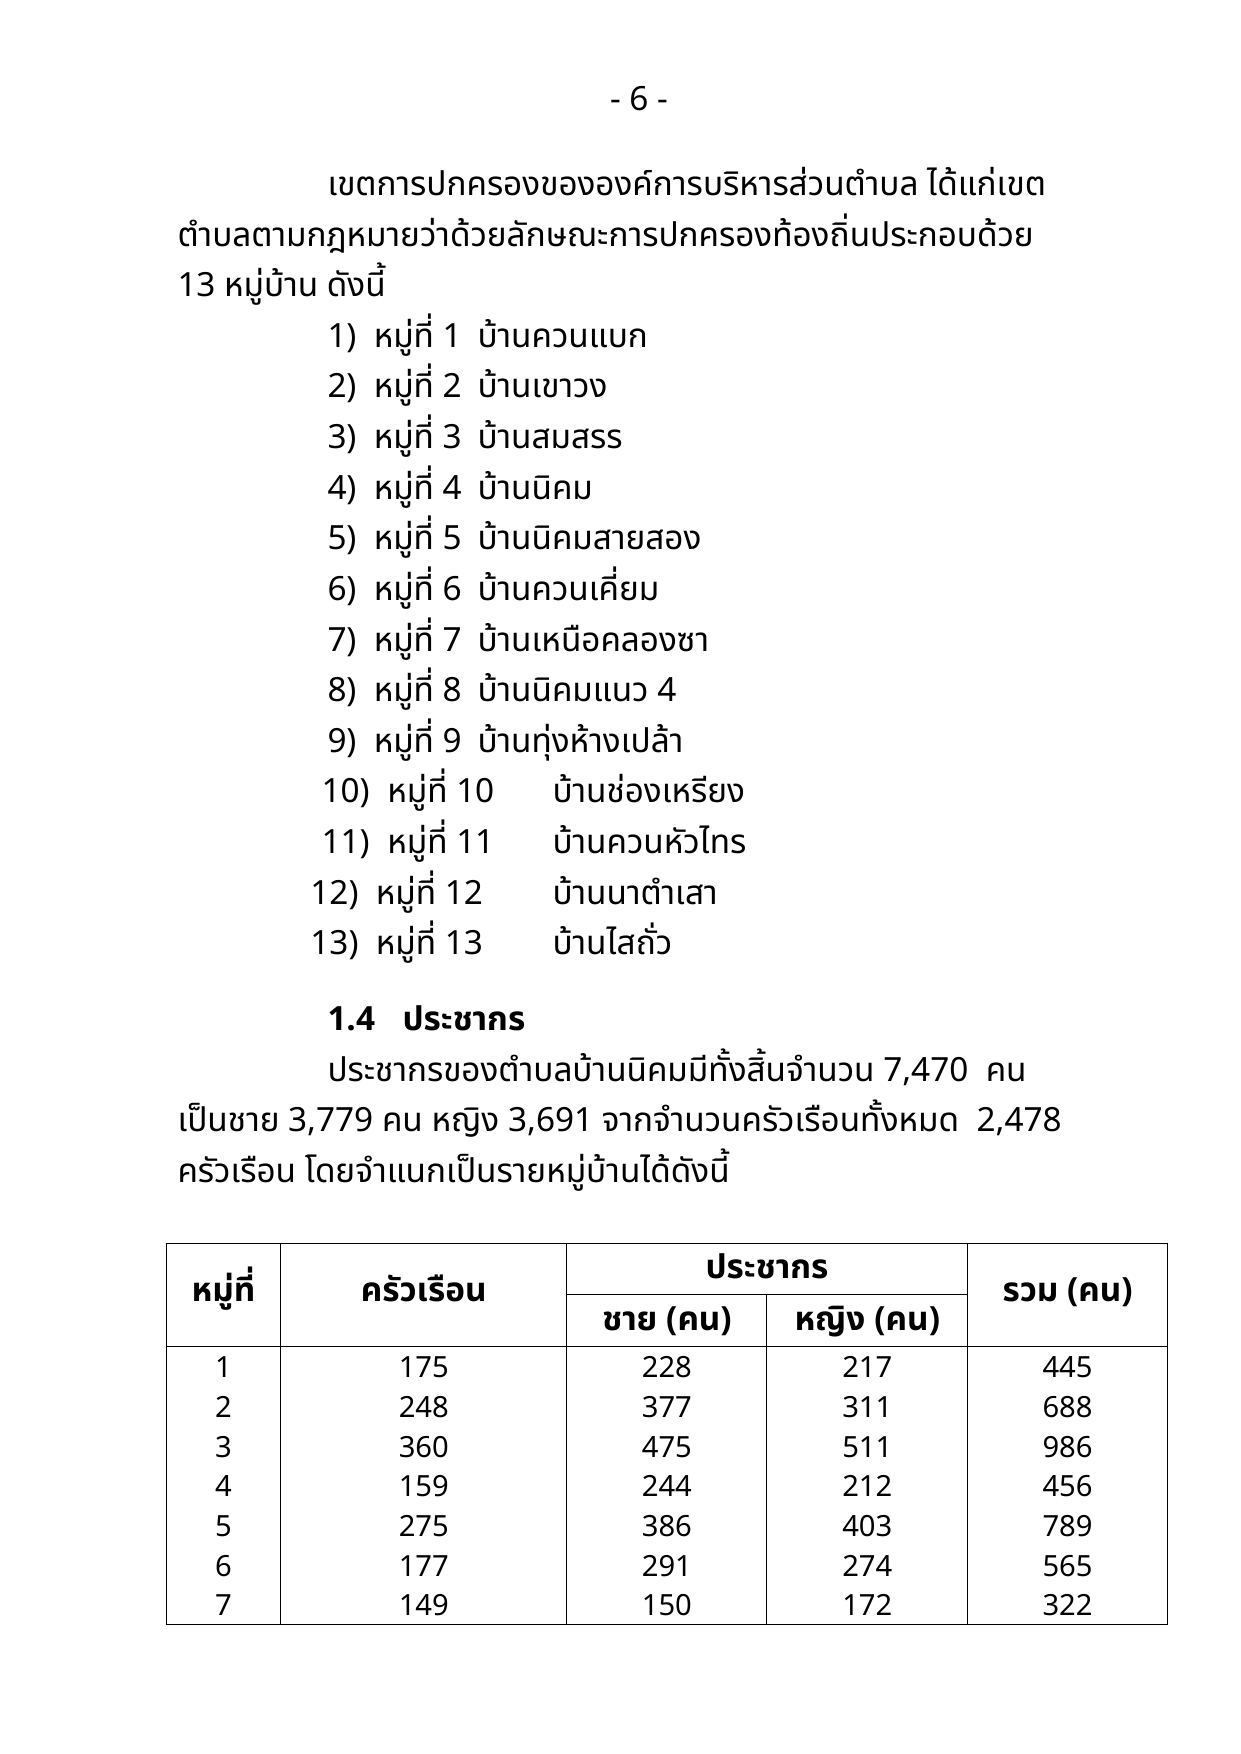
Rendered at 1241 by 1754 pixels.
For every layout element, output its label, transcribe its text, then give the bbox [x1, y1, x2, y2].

text 13) หมู่ที่ 13 บ้านไสถั่ว [252, 919, 1063, 970]
table_header ประชากร [567, 1244, 967, 1294]
table_header หมู่ที่ [167, 1244, 280, 1346]
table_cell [767, 1347, 967, 1624]
text 2) หมู่ที่ 2 บ้านเขาวง [177, 362, 1063, 413]
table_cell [567, 1347, 766, 1624]
text 4) หมู่ที่ 4 บ้านนิคม [177, 463, 1063, 514]
table_header รวม (คน) [968, 1244, 1167, 1346]
text 9) หมู่ที่ 9 บ้านทุ่งห้างเปล้า [177, 717, 1063, 767]
text 10) หมู่ที่ 10 บ้านช่องเหรียง [177, 767, 1063, 818]
text 8) หมู่ที่ 8 บ้านนิคมแนว 4 [177, 666, 1063, 717]
list ประชากร [327, 995, 1063, 1045]
text 11) หมู่ที่ 11 บ้านควนหัวไทร [177, 818, 1063, 868]
text 7) หมู่ที่ 7 บ้านเหนือคลองซา [177, 615, 1063, 666]
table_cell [167, 1347, 280, 1624]
text 5) หมู่ที่ 5 บ้านนิคมสายสอง [177, 514, 1063, 565]
text 6) หมู่ที่ 6 บ้านควนเคี่ยม [177, 565, 1063, 615]
text เขตการปกครองขององค์การบริหารส่วนตำบล ได้แก่เขตตำบลตามกฎหมายว่าด้วยลักษณะการปกครองท้องถิ่นประกอบด้วย 13 หมู่บ้าน ดังนี้ [177, 160, 1063, 312]
text 3) หมู่ที่ 3 บ้านสมสรร [177, 413, 1063, 463]
table_cell ชาย (คน) [567, 1295, 766, 1346]
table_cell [968, 1347, 1167, 1624]
table_cell หญิง (คน) [767, 1295, 967, 1346]
text 1) หมู่ที่ 1 บ้านควนแบก [177, 312, 1063, 362]
text ประชากรของตำบลบ้านนิคมมีทั้งสิ้นจำนวน 7,470 คน เป็นชาย 3,779 คน หญิง 3,691 จากจำนวนครัวเรือนทั้งหมด 2,478 ครัวเรือน โดยจำแนกเป็นรายหมู่บ้านได้ดังนี้ [177, 1045, 1063, 1197]
text 12) หมู่ที่ 12 บ้านนาตำเสา [177, 868, 1063, 919]
table_header ครัวเรือน [281, 1244, 566, 1346]
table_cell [281, 1347, 566, 1624]
